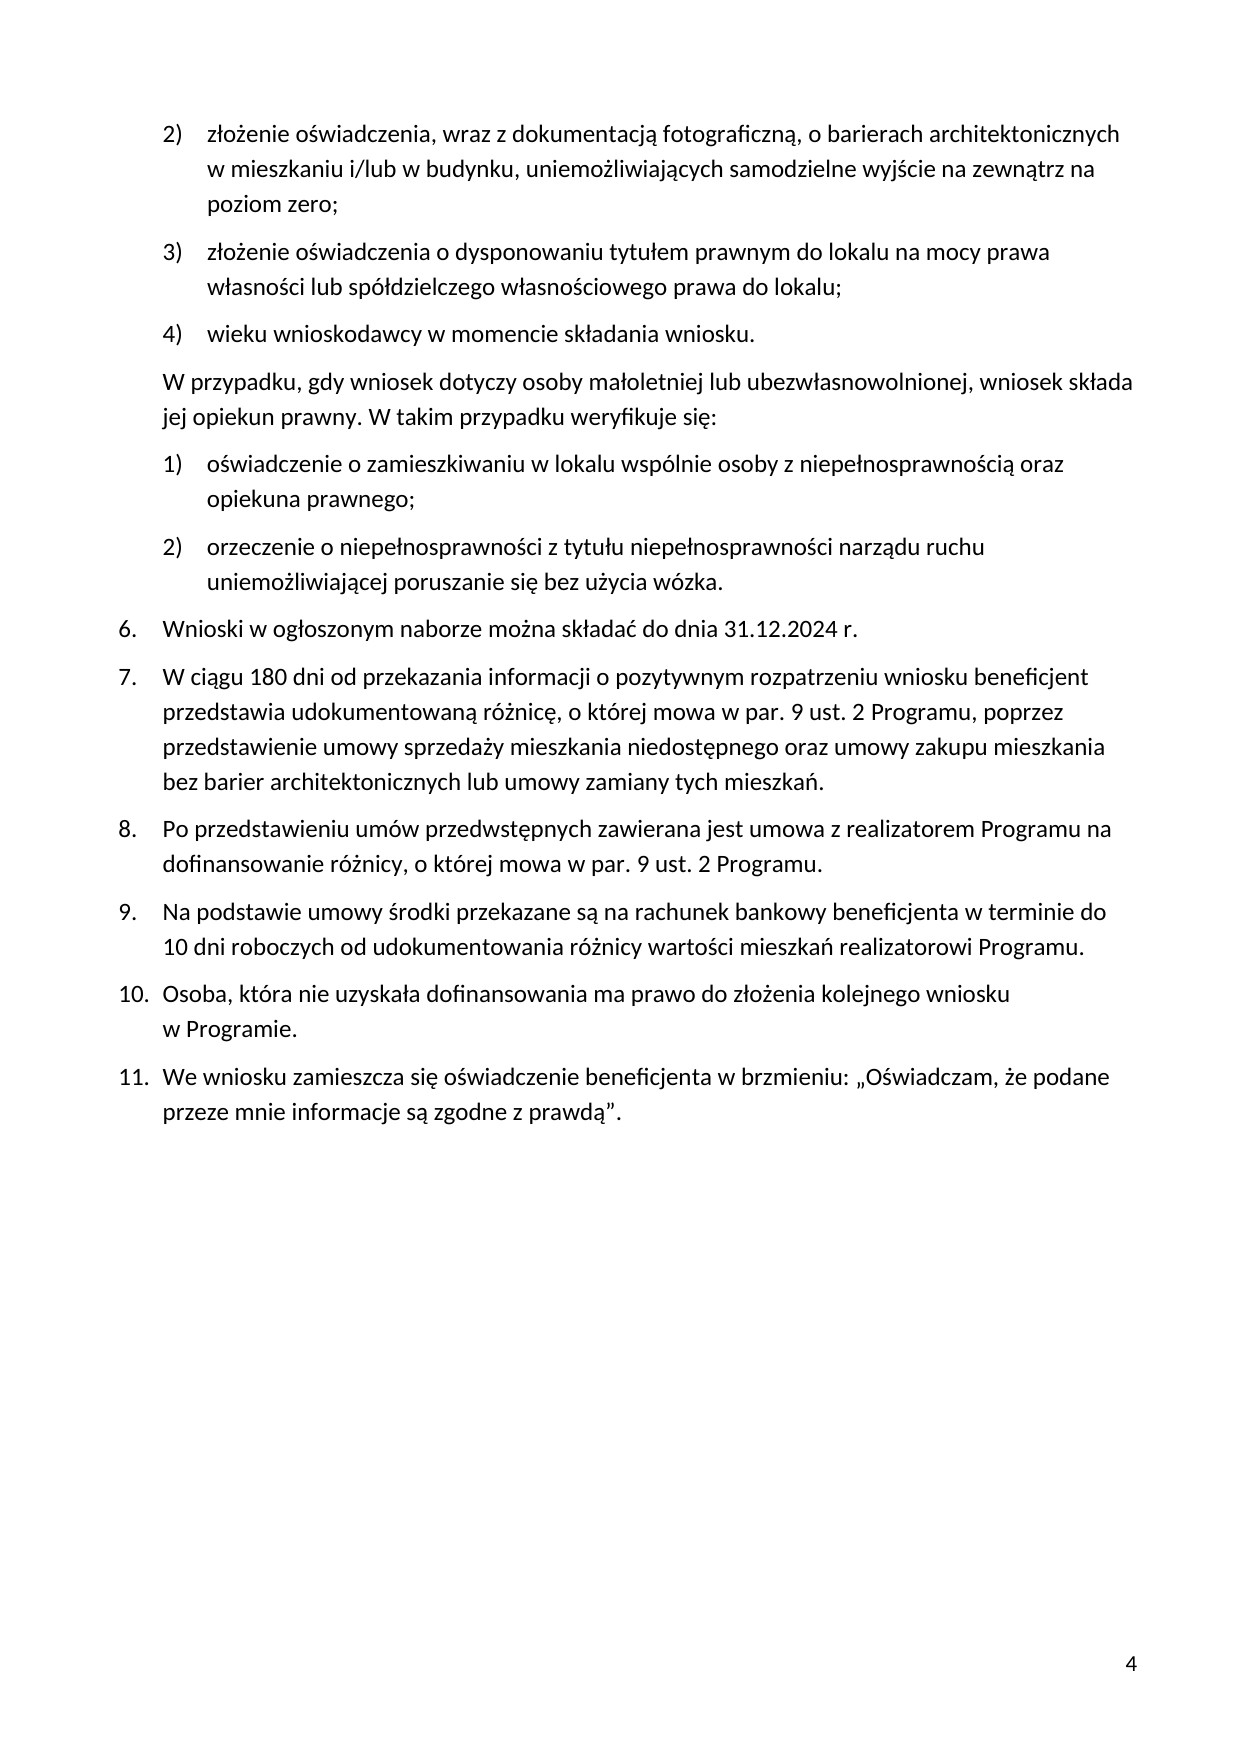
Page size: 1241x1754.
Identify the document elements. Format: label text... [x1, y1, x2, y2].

list oświadczenie o zamieszkiwaniu w lokalu wspólnie osoby z niepełnosprawnością oraz opiekuna prawnego; [162, 448, 1137, 514]
list orzeczenie o niepełnosprawności z tytułu niepełnosprawności narządu ruchu uniemożliwiającej poruszanie się bez użycia wózka. [162, 531, 1137, 596]
text W przypadku, gdy wniosek dotyczy osoby małoletniej lub ubezwłasnowolnionej, wniosek składa jej opiekun prawny. W takim przypadku weryfikuje się: [162, 366, 1137, 431]
list We wniosku zamieszcza się oświadczenie beneficjenta w brzmieniu: „Oświadczam, że podane przeze mnie informacje są zgodne z prawdą”. [118, 1061, 1137, 1126]
list złożenie oświadczenia, wraz z dokumentacją fotograficzną, o barierach architektonicznych w mieszkaniu i/lub w budynku, uniemożliwiających samodzielne wyjście na zewnątrz na poziom zero; [162, 118, 1137, 219]
list Wnioski w ogłoszonym naborze można składać do dnia 31.12.2024 r. [118, 613, 1137, 644]
list złożenie oświadczenia o dysponowaniu tytułem prawnym do lokalu na mocy prawa własności lub spółdzielczego własnościowego prawa do lokalu; [162, 236, 1137, 301]
list wieku wnioskodawcy w momencie składania wniosku. [162, 318, 1137, 349]
list Po przedstawieniu umów przedwstępnych zawierana jest umowa z realizatorem Programu na dofinansowanie różnicy, o której mowa w par. 9 ust. 2 Programu. [118, 813, 1137, 879]
list Na podstawie umowy środki przekazane są na rachunek bankowy beneficjenta w terminie do 10 dni roboczych od udokumentowania różnicy wartości mieszkań realizatorowi Programu. [118, 896, 1137, 961]
list Osoba, która nie uzyskała dofinansowania ma prawo do złożenia kolejnego wniosku w Programie. [118, 978, 1137, 1044]
list W ciągu 180 dni od przekazania informacji o pozytywnym rozpatrzeniu wniosku beneficjent przedstawia udokumentowaną różnicę, o której mowa w par. 9 ust. 2 Programu, poprzez przedstawienie umowy sprzedaży mieszkania niedostępnego oraz umowy zakupu mieszkania bez barier architektonicznych lub umowy zamiany tych mieszkań. [118, 661, 1137, 796]
